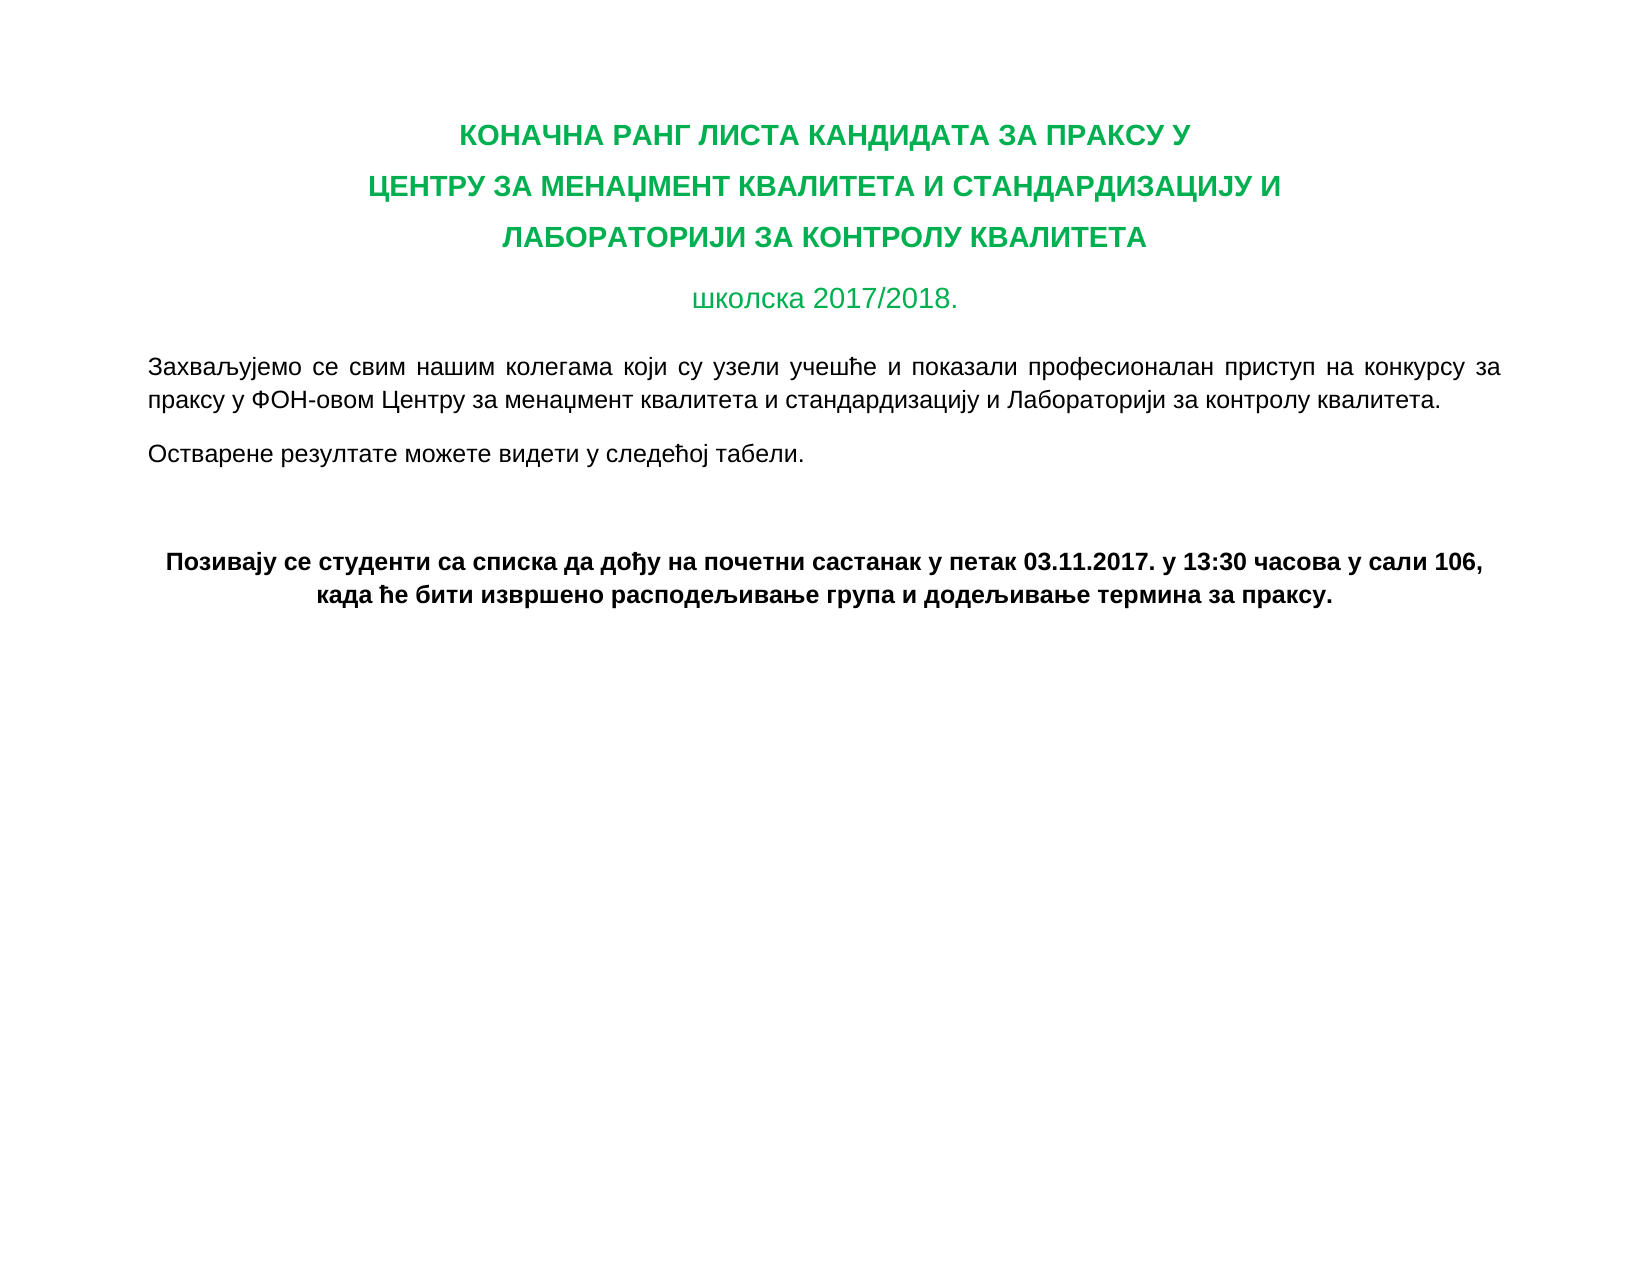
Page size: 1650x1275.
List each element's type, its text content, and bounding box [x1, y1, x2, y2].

text Позивају се студенти са списка да дођу на почетни састанак у петак 03.11.2017. у 13:30 часова у сали 106, када ће бити извршено расподељивање група и додељивање термина за праксу. [148, 547, 1502, 609]
text ЦЕНТРУ ЗА МЕНАЏМЕНТ КВАЛИТЕТА И СТАНДАРДИЗАЦИЈУ И [148, 169, 1502, 203]
text КОНАЧНА РАНГ ЛИСТА КАНДИДАТА ЗА ПРАКСУ У [148, 118, 1502, 152]
text Остварене резултате можете видети у следећој табели. [148, 439, 1502, 468]
text ЛАБОРАТОРИЈИ ЗА КОНТРОЛУ КВАЛИТЕТА [148, 220, 1502, 254]
text школска 2017/2018. [148, 281, 1502, 314]
text Захваљујемо се свим нашим колегама који су узели учешће и показали професионалан приступ на конкурсу за праксу у ФОН-овом Центру за менаџмент квалитета и стандардизацију и Лабораторији за контролу квалитета. [148, 352, 1502, 414]
